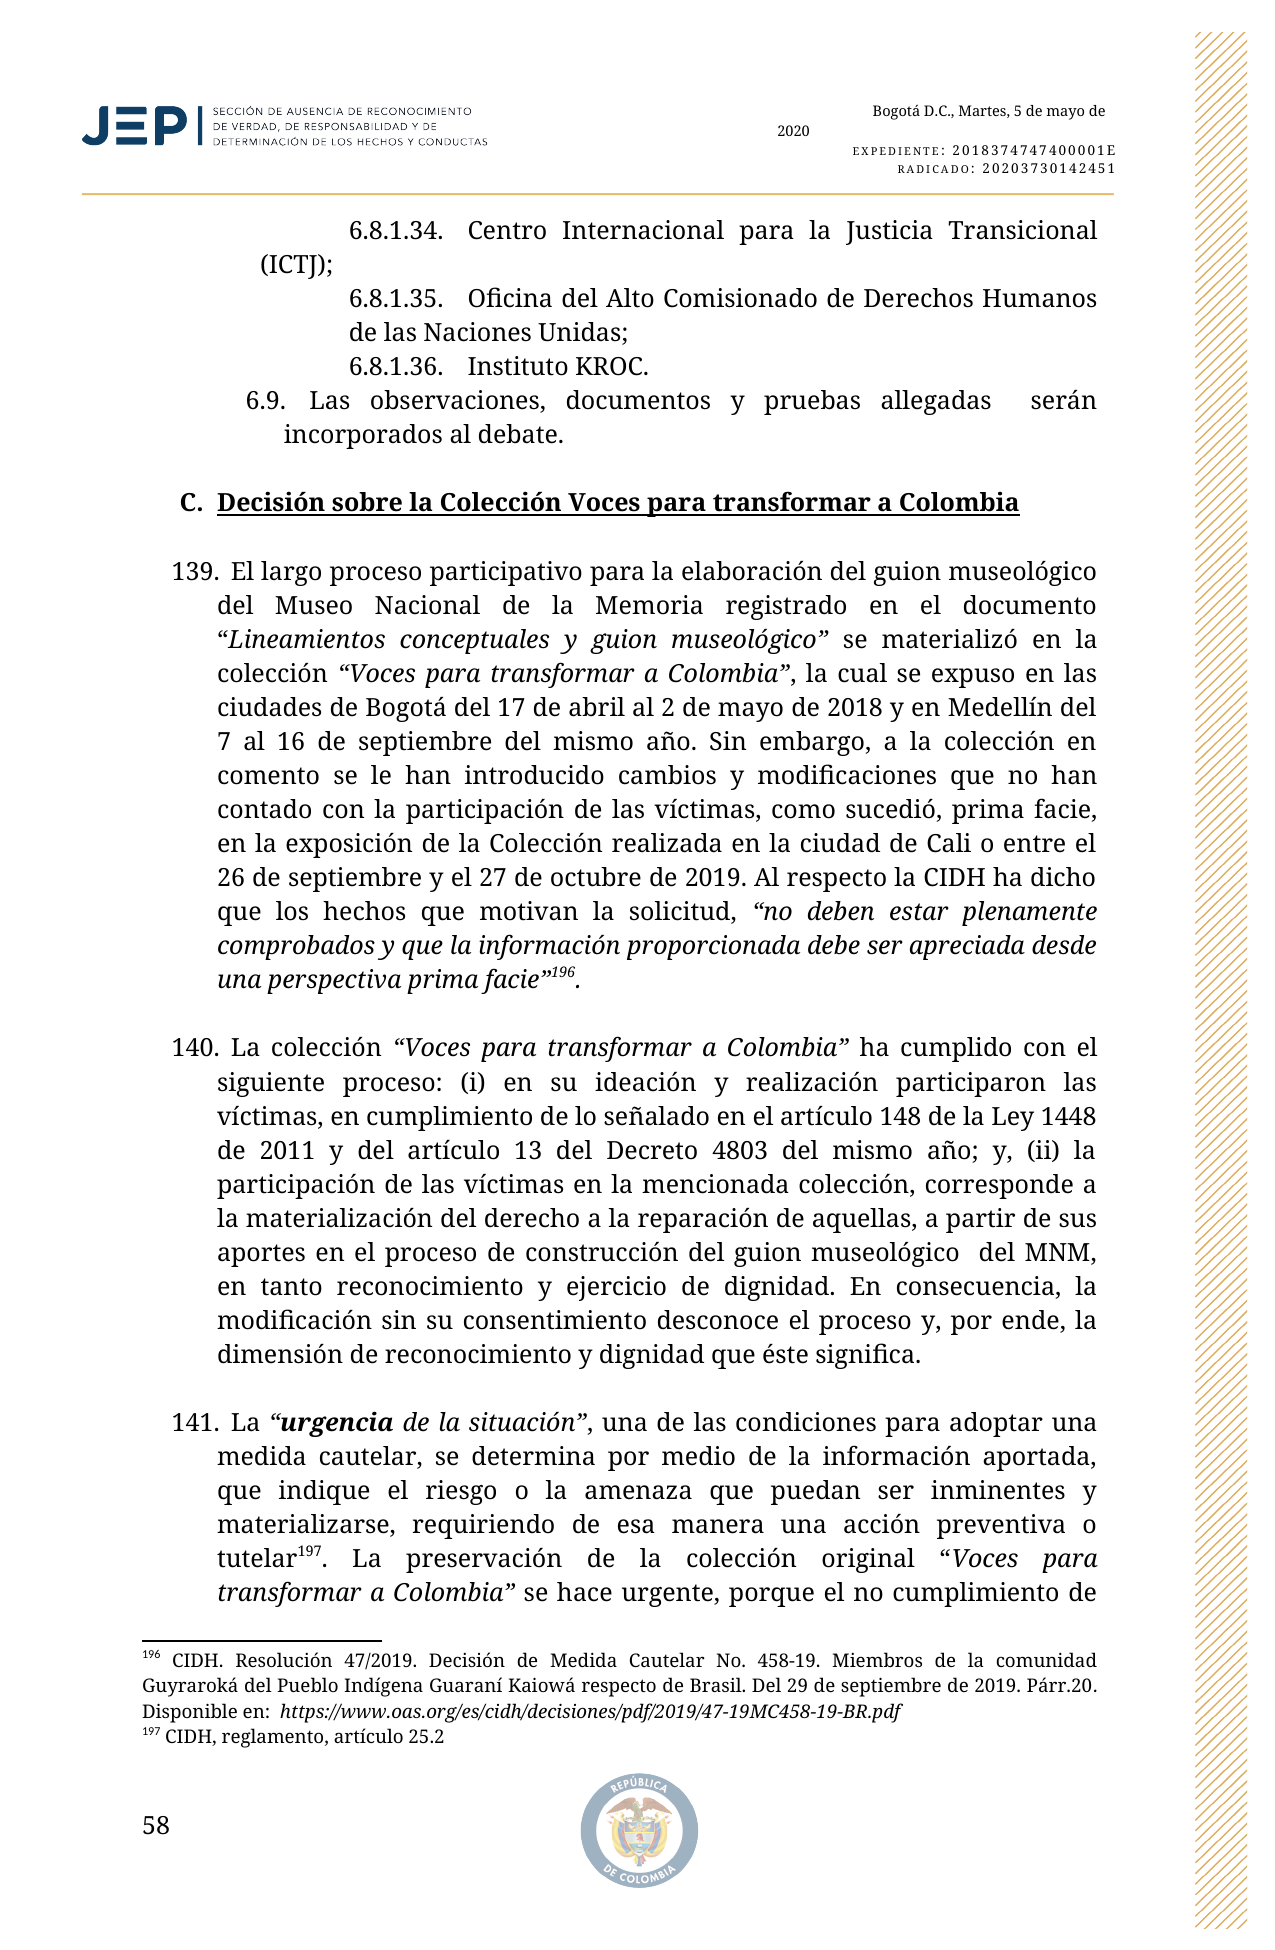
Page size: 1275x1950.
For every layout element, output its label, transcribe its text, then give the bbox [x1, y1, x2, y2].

list Instituto KROC. [260, 349, 1098, 383]
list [171, 1405, 1098, 1609]
list Oficina del Alto Comisionado de Derechos Humanos de las Naciones Unidas; [348, 281, 1098, 349]
list Las observaciones, documentos y pruebas allegadas serán incorporados al debate. [245, 383, 1098, 451]
list El largo proceso participativo para la elaboración del guion museológico del Museo Nacional de la Memoria registrado en el documento “Lineamientos conceptuales y guion museológico” se materializó en la colección “Voces para transformar a Colombia”, la cual se expuso en las ciudades de Bogotá del 17 de abril al 2 de mayo de 2018 y en Medellín del 7 al 16 de septiembre del mismo año. Sin embargo, a la colección en comento se le han introducido cambios y modificaciones que no han contado con la participación de las víctimas, como sucedió, prima facie, en la exposición de la Colección realizada en la ciudad de Cali o entre el 26 de septiembre y el 27 de octubre de 2019. Al respecto la CIDH ha dicho que los hechos que motivan la solicitud, “no deben estar plenamente comprobados y que la información proporcionada debe ser apreciada desde una perspectiva prima facie”. [171, 553, 1098, 996]
list Centro Internacional para la Justicia Transicional (ICTJ); [260, 213, 1098, 281]
picture [2, 32, 1275, 1929]
list La colección “Voces para transformar a Colombia” ha cumplido con el siguiente proceso: (i) en su ideación y realización participaron las víctimas, en cumplimiento de lo señalado en el artículo 148 de la Ley 1448 de 2011 y del artículo 13 del Decreto 4803 del mismo año; y, (ii) la participación de las víctimas en la mencionada colección, corresponde a la materialización del derecho a la reparación de aquellas, a partir de sus aportes en el proceso de construcción del guion museológico del MNM, en tanto reconocimiento y ejercicio de dignidad. En consecuencia, la modificación sin su consentimiento desconoce el proceso y, por ende, la dimensión de reconocimiento y dignidad que éste significa. [171, 1030, 1098, 1371]
list Decisión sobre la Colección Voces para transformar a Colombia [179, 485, 1098, 519]
